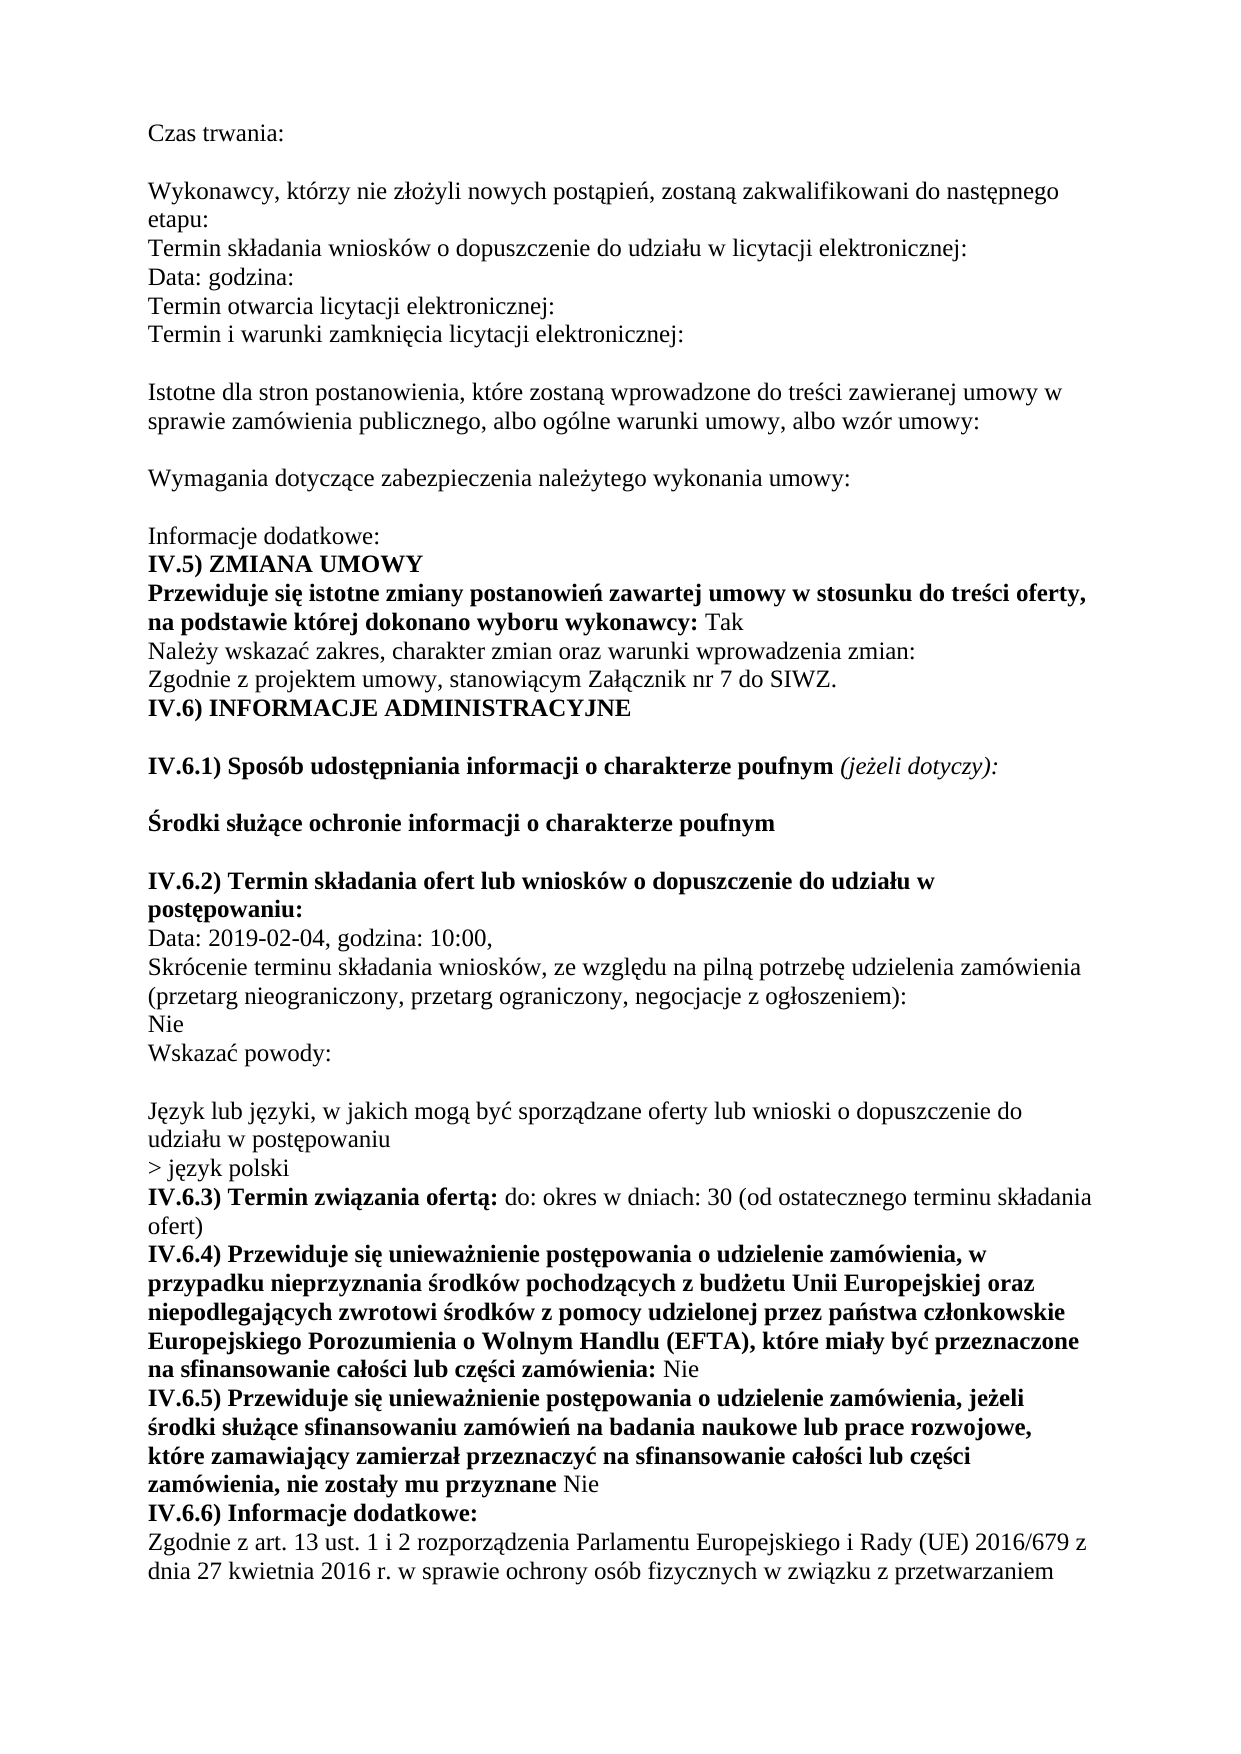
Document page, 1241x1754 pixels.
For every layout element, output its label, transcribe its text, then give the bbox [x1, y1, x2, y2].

text Istotne dla stron postanowienia, które zostaną wprowadzone do treści zawieranej umowy w sprawie zamówienia publicznego, albo ogólne warunki umowy, albo wzór umowy: [148, 348, 1092, 434]
text Czas trwania: Wykonawcy, którzy nie złożyli nowych postąpień, zostaną zakwalifikowani do następnego etapu: [148, 118, 1092, 233]
text Wymagania dotyczące zabezpieczenia należytego wykonania umowy: [148, 434, 1092, 492]
text Termin składania wniosków o dopuszczenie do udziału w licytacji elektronicznej: Data: godzina: Termin otwarcia licytacji elektronicznej: [148, 233, 1092, 319]
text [148, 549, 1092, 1584]
text Termin i warunki zamknięcia licytacji elektronicznej: [148, 319, 1092, 348]
text Informacje dodatkowe: [148, 492, 1092, 549]
